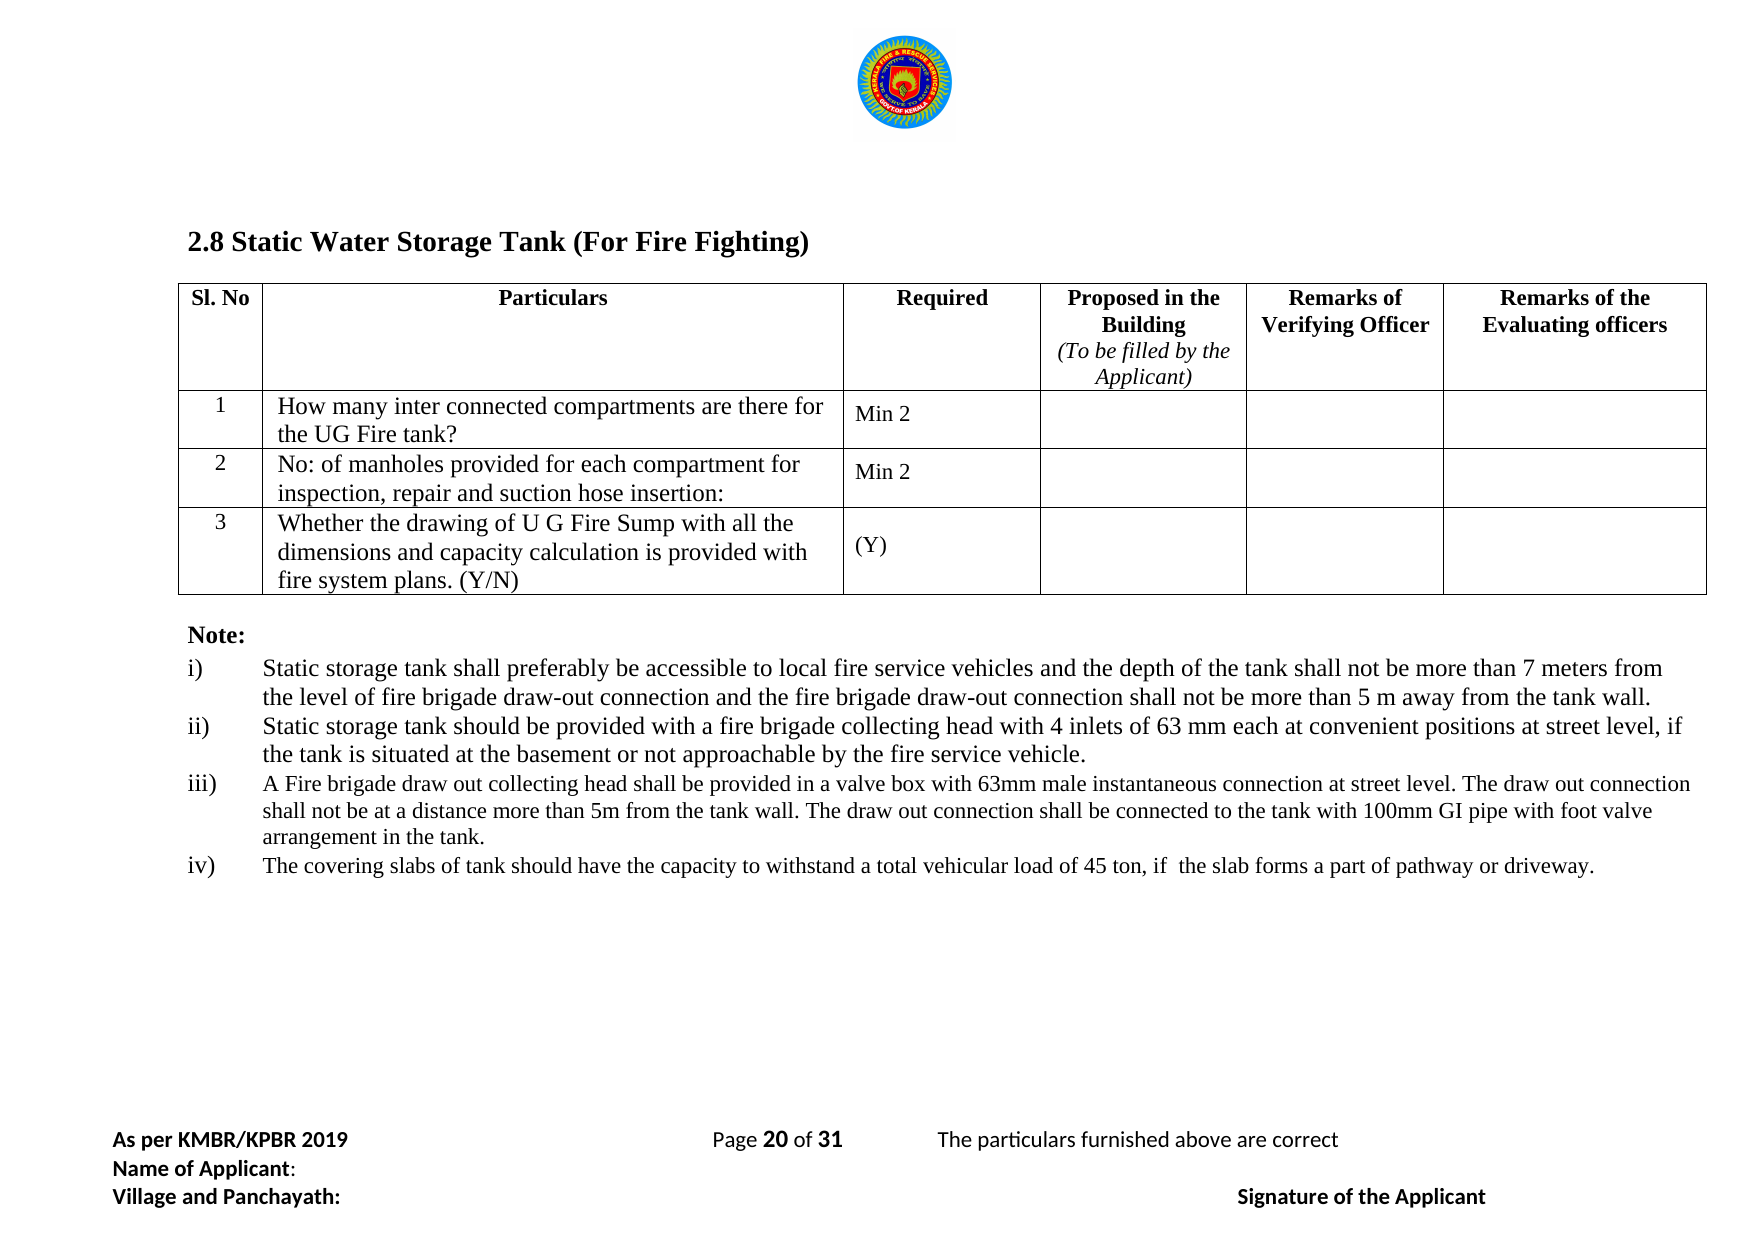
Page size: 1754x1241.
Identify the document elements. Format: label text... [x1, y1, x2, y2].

table_cell [1041, 449, 1246, 507]
table_cell 2 [179, 449, 262, 507]
picture [853, 28, 957, 142]
text Note: [187, 620, 1697, 649]
list A Fire brigade draw out collecting head shall be provided in a valve box with 63mm male instantaneous connection at street level. The draw out connection shall not be at a distance more than 5m from the tank wall. The draw out connection shall be connected to the tank with 100mm GI pipe with foot valve arrangement in the tank. [187, 768, 1697, 850]
table_cell No: of manholes provided for each compartment for inspection, repair and suction hose insertion: [263, 449, 843, 507]
table_header Proposed in the Building (To be filled by the Applicant) [1041, 284, 1246, 390]
table_cell 3 [179, 508, 262, 594]
table_cell How many inter connected compartments are there for the UG Fire tank? [263, 391, 843, 448]
table_cell Min 2 [844, 391, 1040, 448]
table_header Particulars [263, 284, 843, 390]
table_cell [1041, 391, 1246, 448]
table_header Remarks of Verifying Officer [1247, 284, 1443, 390]
table_cell [1247, 391, 1443, 448]
table_cell [1247, 449, 1443, 507]
table_header Sl. No [179, 284, 262, 390]
list Static storage tank should be provided with a fire brigade collecting head with 4 inlets of 63 mm each at convenient positions at street level, if the tank is situated at the basement or not approachable by the fire service vehicle. [187, 711, 1697, 768]
table_cell [1444, 391, 1706, 448]
table_cell (Y) [844, 508, 1040, 594]
list Static storage tank shall preferably be accessible to local fire service vehicles and the depth of the tank shall not be more than 7 meters from the level of fire brigade draw-out connection and the fire brigade draw-out connection shall not be more than 5 m away from the tank wall. [187, 653, 1697, 711]
table_cell [1444, 449, 1706, 507]
table_header Remarks of the Evaluating officers [1444, 284, 1706, 390]
table_cell Min 2 [844, 449, 1040, 507]
table_cell [1041, 508, 1246, 594]
text 2.8 Static Water Storage Tank (For Fire Fighting) [187, 224, 1697, 257]
table_cell [1247, 508, 1443, 594]
list The covering slabs of tank should have the capacity to withstand a total vehicular load of 45 ton, if the slab forms a part of pathway or driveway. [187, 850, 1697, 878]
table_header Required [844, 284, 1040, 390]
table_cell 1 [179, 391, 262, 448]
table_cell Whether the drawing of U G Fire Sump with all the dimensions and capacity calculation is provided with fire system plans. (Y/N) [263, 508, 843, 594]
table_cell [1444, 508, 1706, 594]
